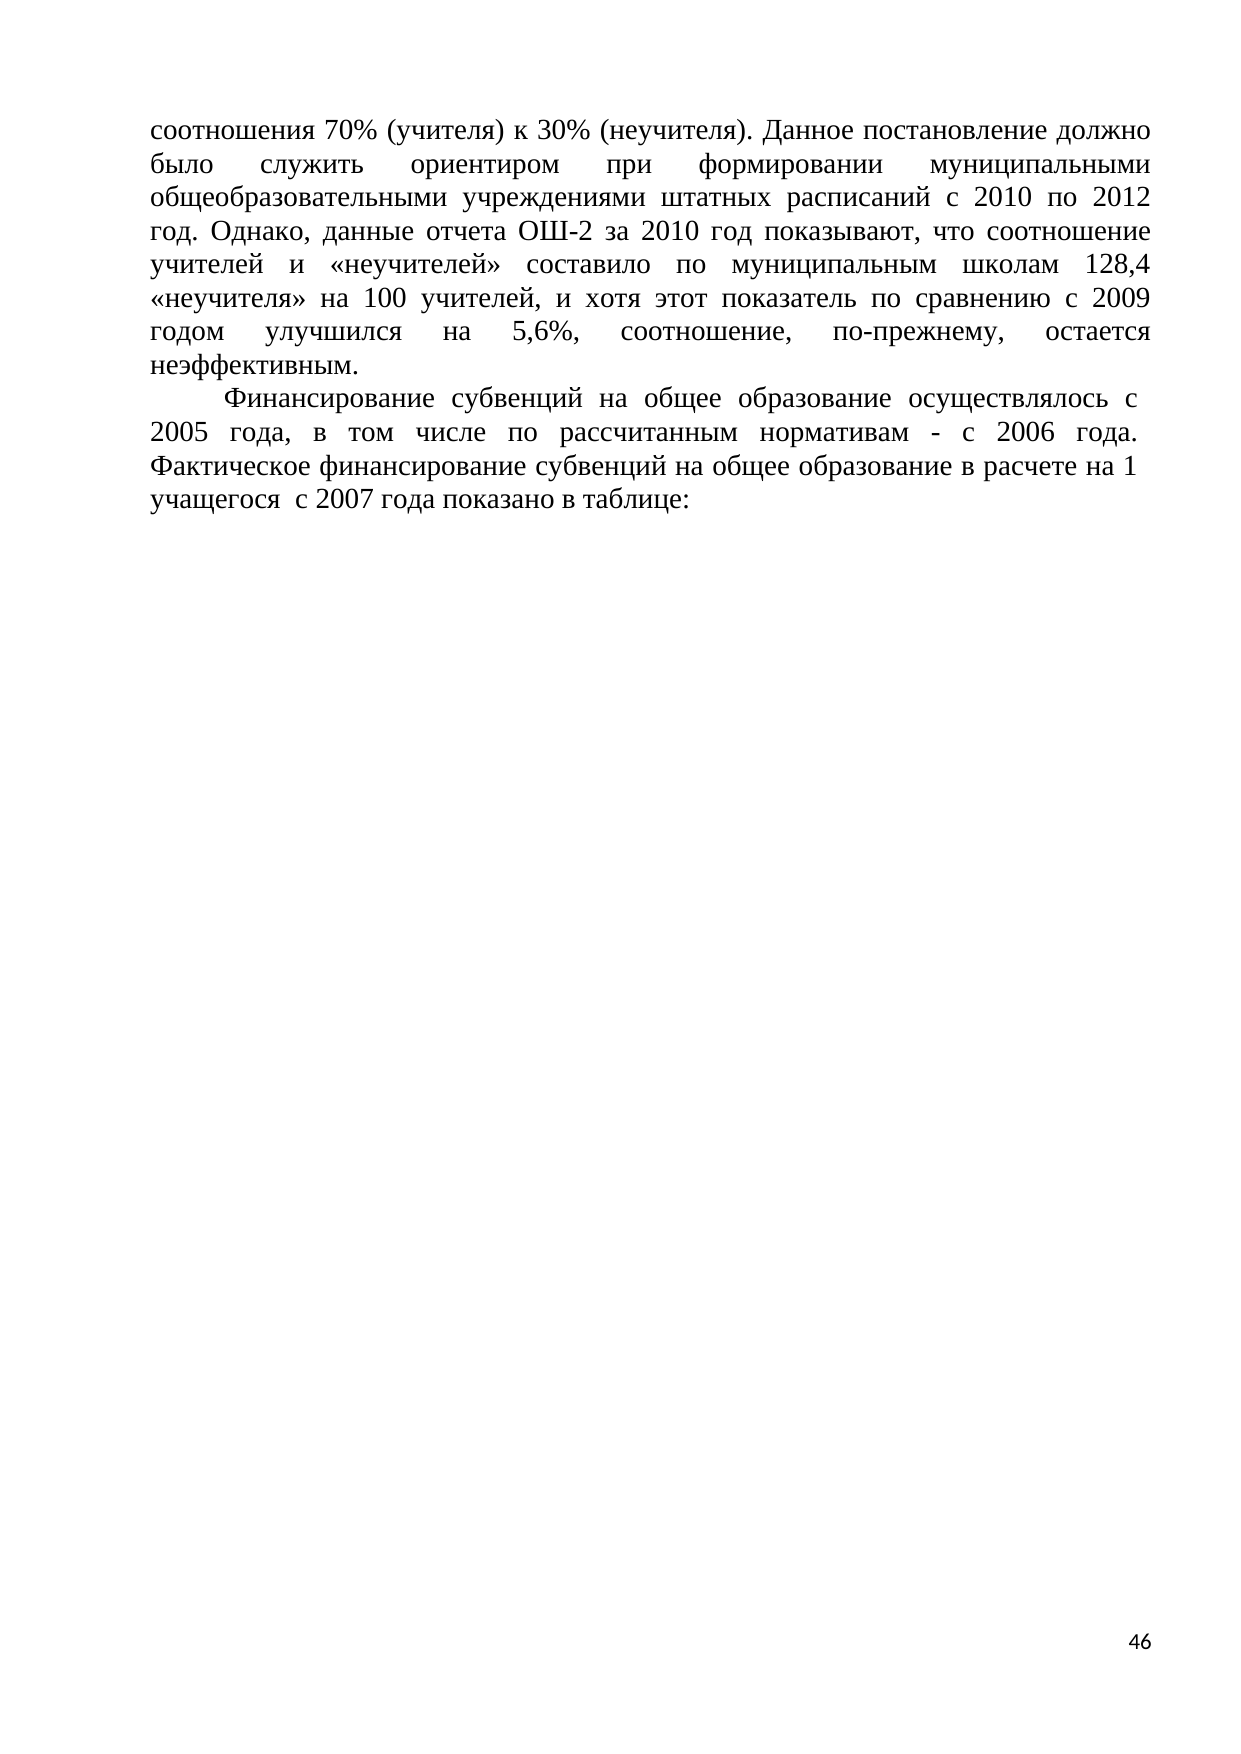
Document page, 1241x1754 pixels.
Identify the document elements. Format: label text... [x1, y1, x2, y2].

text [150, 112, 1152, 381]
text Финансирование субвенций на общее образование осуществлялось с 2005 года, в том числе по рассчитанным нормативам - с 2006 года. Фактическое финансирование субвенций на общее образование в расчете на 1 учащегося с 2007 года показано в таблице: [150, 381, 1138, 515]
